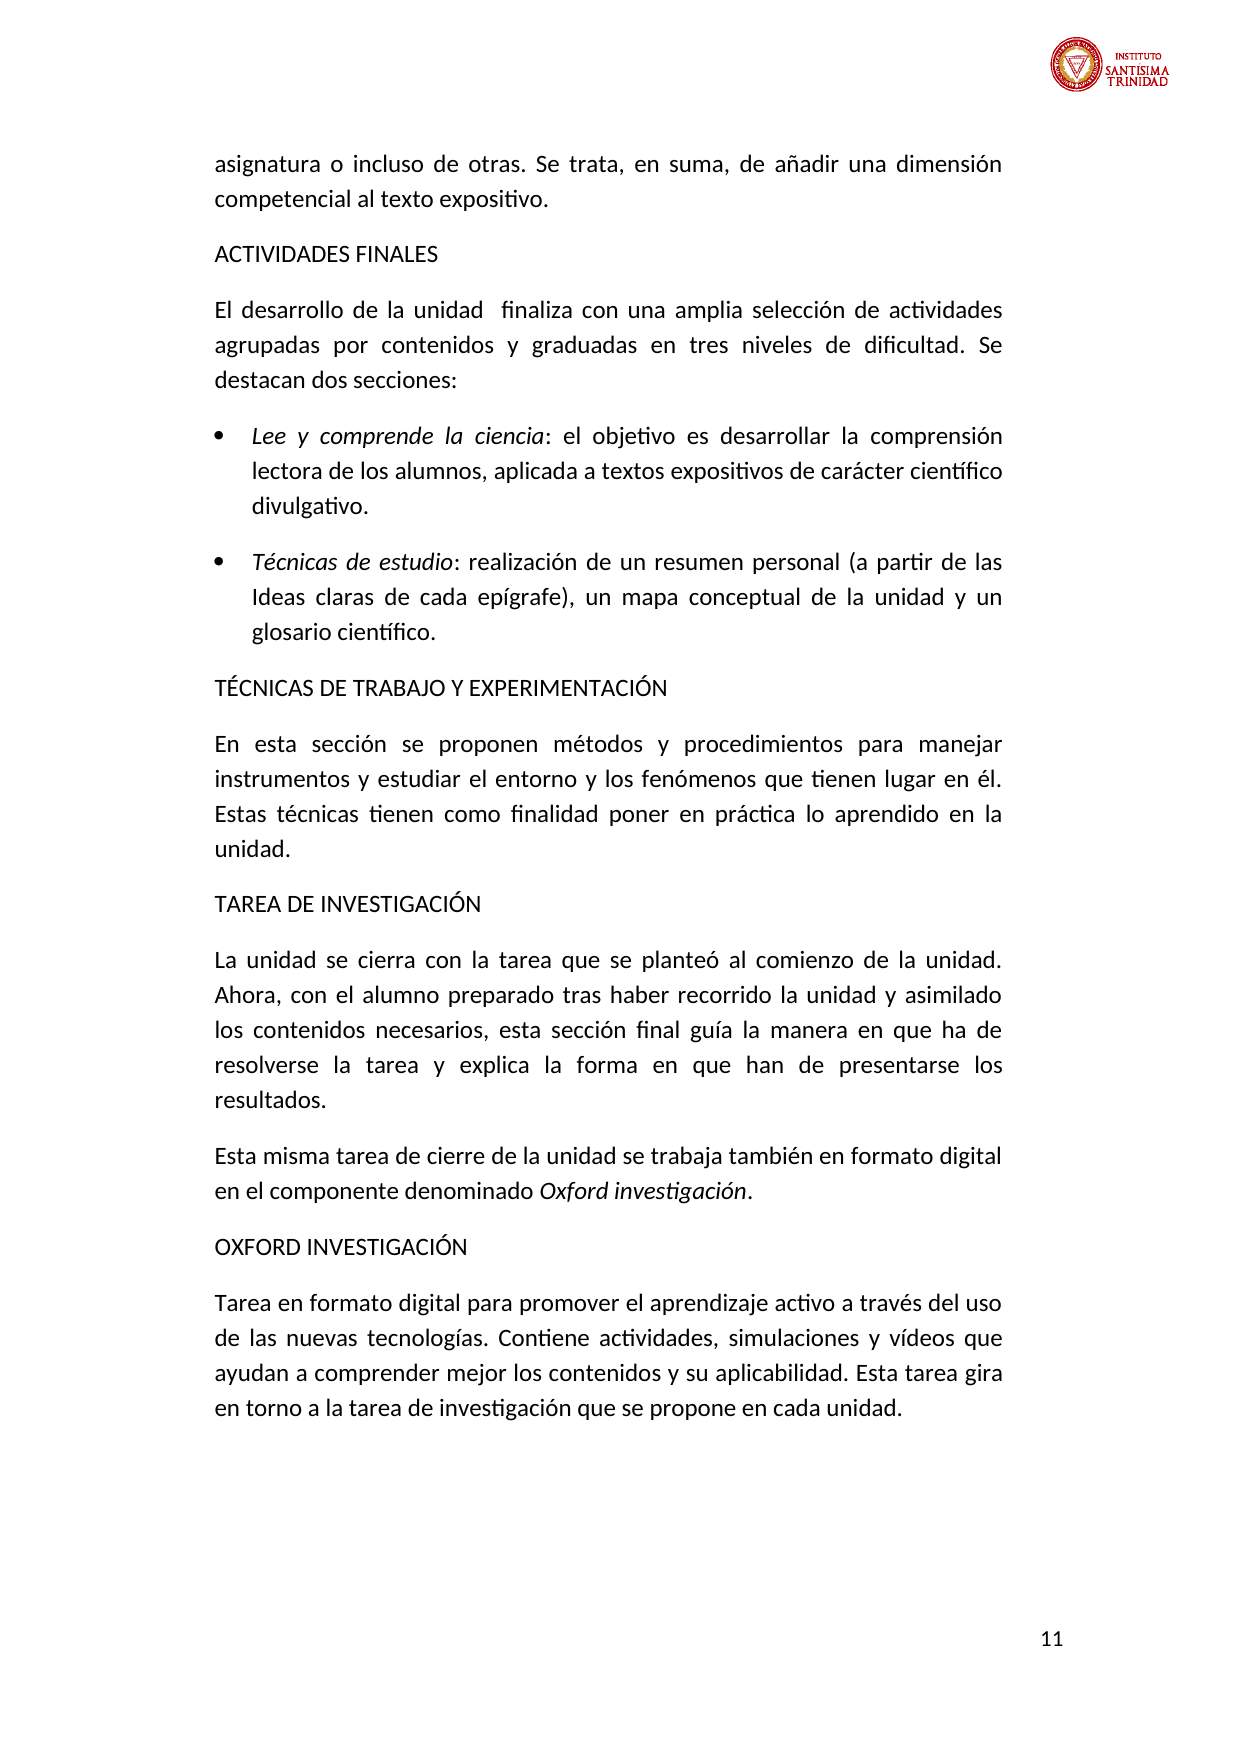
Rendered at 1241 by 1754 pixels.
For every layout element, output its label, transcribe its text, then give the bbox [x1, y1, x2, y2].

list Técnicas de estudio: realización de un resumen personal (a partir de las Ideas claras de cada epígrafe), un mapa conceptual de la unidad y un glosario científico. [214, 546, 1004, 647]
text La unidad se cierra con la tarea que se planteó al comienzo de la unidad. Ahora, con el alumno preparado tras haber recorrido la unidad y asimilado los contenidos necesarios, esta sección final guía la manera en que ha de resolverse la tarea y explica la forma en que han de presentarse los resultados. [214, 944, 1004, 1115]
text En esta sección se proponen métodos y procedimientos para manejar instrumentos y estudiar el entorno y los fenómenos que tienen lugar en él. Estas técnicas tienen como finalidad poner en práctica lo aprendido en la unidad. [214, 728, 1004, 863]
text OXFORD INVESTIGACIÓN [214, 1231, 1004, 1262]
text TAREA DE INVESTIGACIÓN [214, 888, 1004, 919]
text El desarrollo de la unidad finaliza con una amplia selección de actividades agrupadas por contenidos y graduadas en tres niveles de dificultad. Se destacan dos secciones: [214, 294, 1004, 395]
text ACTIVIDADES FINALES [214, 238, 1004, 269]
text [214, 148, 1004, 213]
list Lee y comprende la ciencia: el objetivo es desarrollar la comprensión lectora de los alumnos, aplicada a textos expositivos de carácter científico divulgativo. [214, 420, 1004, 521]
picture [1034, 28, 1185, 107]
text Tarea en formato digital para promover el aprendizaje activo a través del uso de las nuevas tecnologías. Contiene actividades, simulaciones y vídeos que ayudan a comprender mejor los contenidos y su aplicabilidad. Esta tarea gira en torno a la tarea de investigación que se propone en cada unidad. [214, 1287, 1004, 1422]
text Esta misma tarea de cierre de la unidad se trabaja también en formato digital en el componente denominado Oxford investigación. [214, 1140, 1004, 1206]
text TÉCNICAS DE TRABAJO Y EXPERIMENTACIÓN [214, 672, 1004, 702]
